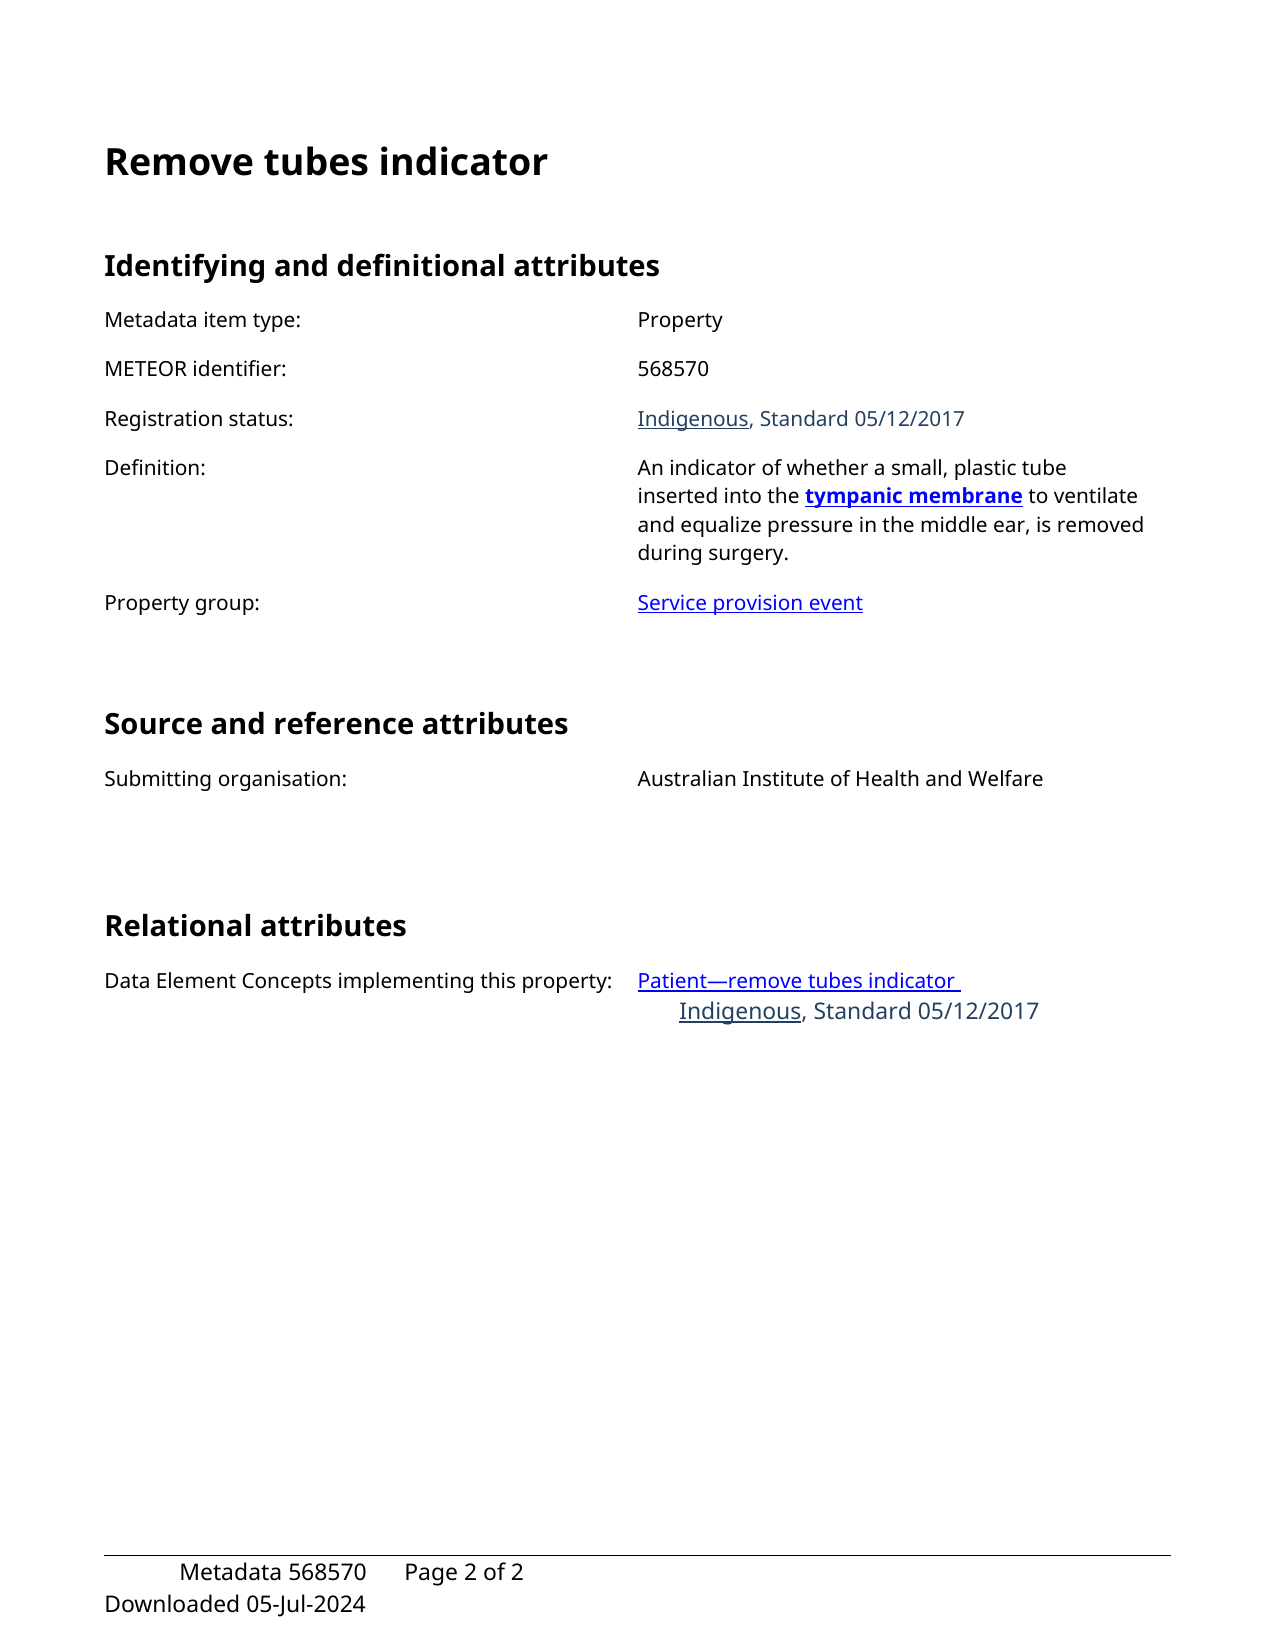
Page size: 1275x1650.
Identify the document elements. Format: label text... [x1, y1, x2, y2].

table_cell Property [626, 295, 1159, 344]
table_cell Indigenous, Standard 05/12/2017 [626, 394, 1159, 443]
table_cell Data Element Concepts implementing this property: [93, 956, 626, 1093]
table_header Identifying and definitional attributes [93, 199, 1159, 295]
table_cell 568570 [626, 344, 1159, 393]
table_cell Definition: [93, 443, 626, 577]
table_header Source and reference attributes [93, 658, 1159, 754]
table_cell METEOR identifier: [93, 344, 626, 393]
table_cell Patient—remove tubes indicator Indigenous, Standard 05/12/2017 [626, 956, 1159, 1093]
table_cell An indicator of whether a small, plastic tube inserted into the tympanic membrane to ventilate and equalize pressure in the middle ear, is removed during surgery. [626, 443, 1159, 577]
table_cell Metadata item type: [93, 295, 626, 344]
table_cell Submitting organisation: [93, 754, 626, 860]
table_cell Property group: [93, 577, 626, 627]
subtitle Remove tubes indicator [104, 135, 1171, 186]
table_cell Australian Institute of Health and Welfare [626, 754, 1159, 860]
table_cell Relational attributes [93, 860, 1159, 956]
table_cell Service provision event [626, 577, 1159, 627]
table_cell Registration status: [93, 394, 626, 443]
